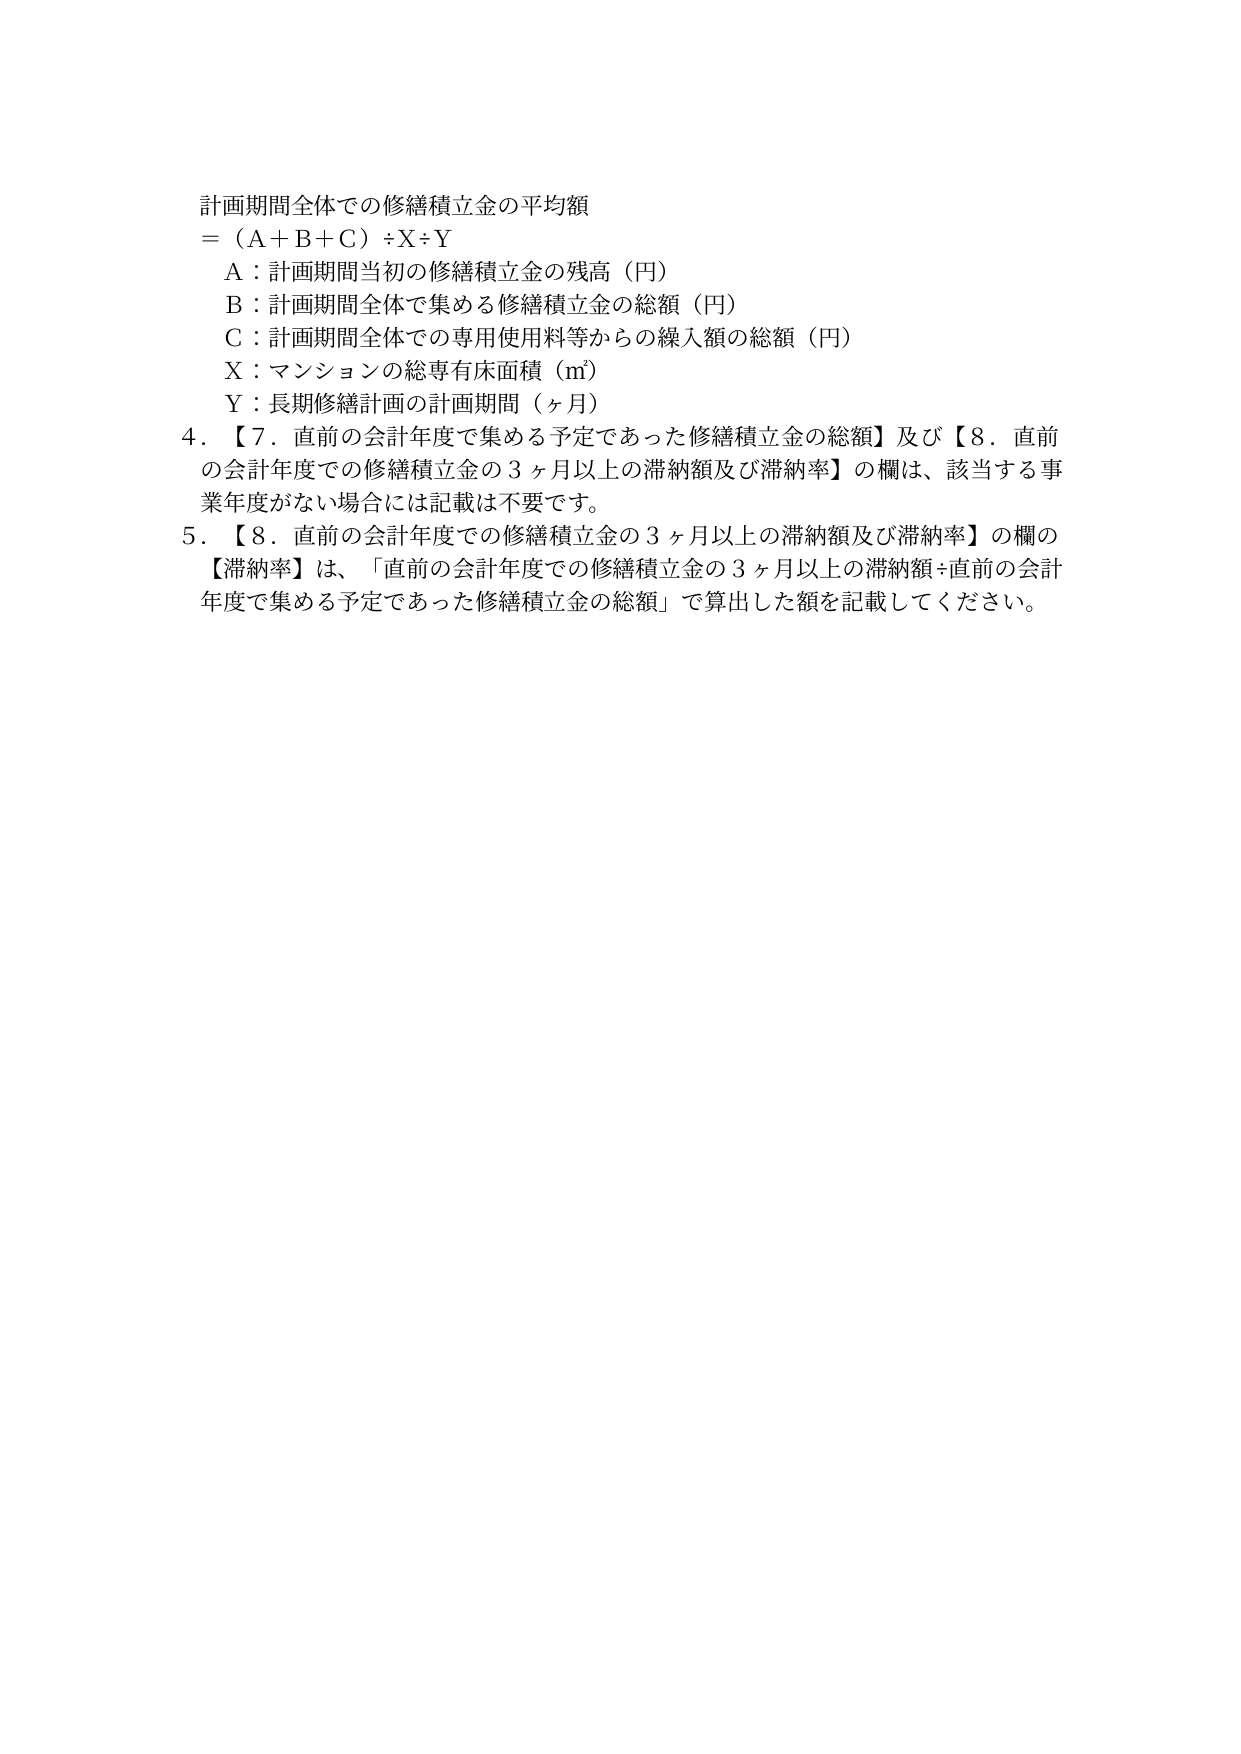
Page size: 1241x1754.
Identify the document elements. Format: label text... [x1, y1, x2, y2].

text Ｘ：マンションの総専有床面積（㎡） [199, 353, 1063, 386]
text Ａ：計画期間当初の修繕積立金の残高（円） [199, 254, 1063, 287]
text Ｂ：計画期間全体で集める修繕積立金の総額（円） [199, 287, 1063, 320]
text Ｃ：計画期間全体での専用使用料等からの繰入額の総額（円） [199, 320, 1063, 353]
text Ｙ：長期修繕計画の計画期間（ヶ月） [199, 386, 1063, 419]
text ４．【７．直前の会計年度で集める予定であった修繕積立金の総額】及び【８．直前の会計年度での修繕積立金の３ヶ月以上の滞納額及び滞納率】の欄は、該当する事業年度がない場合には記載は不要です。 [177, 419, 1063, 518]
text ５．【８．直前の会計年度での修繕積立金の３ヶ月以上の滞納額及び滞納率】の欄の【滞納率】は、「直前の会計年度での修繕積立金の３ヶ月以上の滞納額÷直前の会計年度で集める予定であった修繕積立金の総額」で算出した額を記載してください。 [177, 518, 1063, 617]
text 計画期間全体での修繕積立金の平均額 [199, 188, 1063, 221]
text ＝（Ａ＋Ｂ＋Ｃ）÷Ｘ÷Ｙ [199, 221, 1063, 254]
